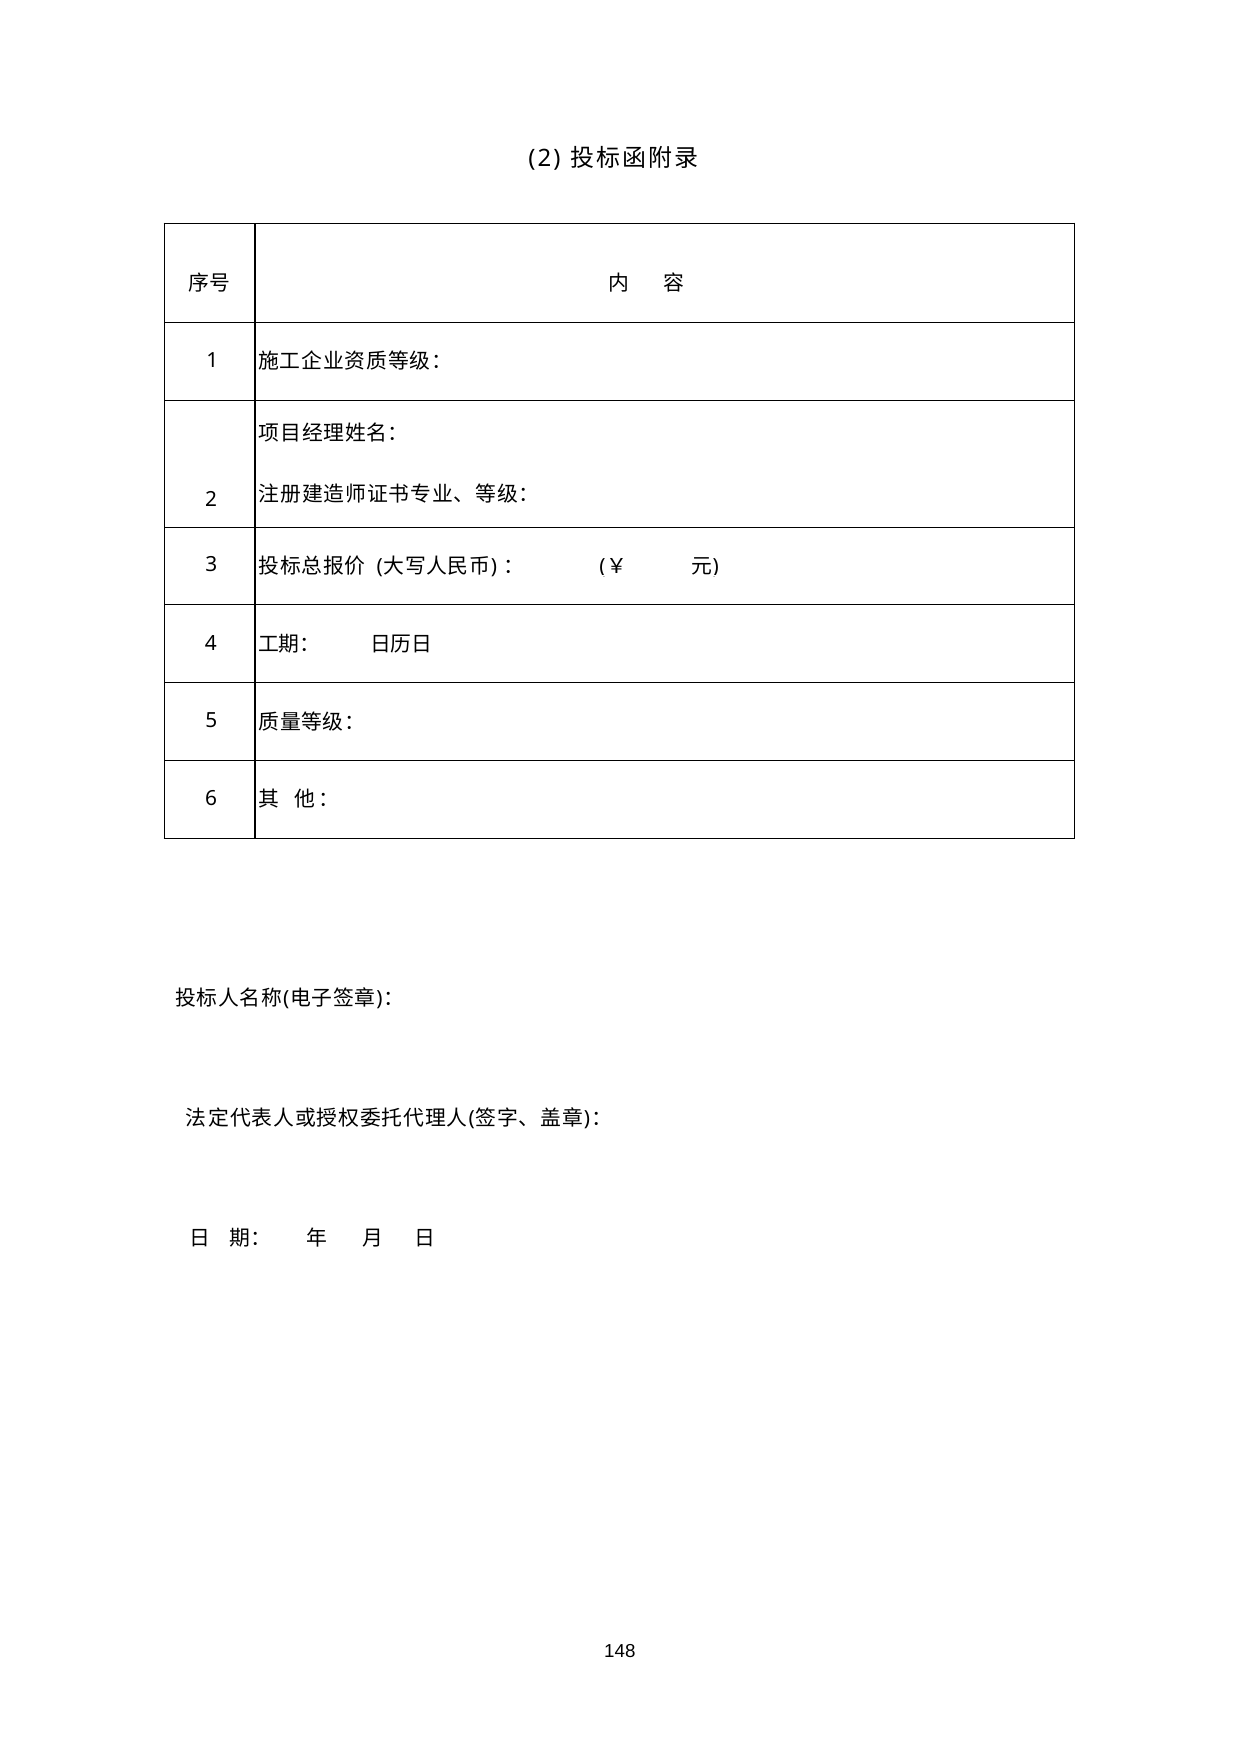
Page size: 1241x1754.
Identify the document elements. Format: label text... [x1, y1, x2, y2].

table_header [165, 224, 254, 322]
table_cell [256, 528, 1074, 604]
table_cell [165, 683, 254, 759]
text 日 期： 年 月 日 [189, 1222, 1076, 1251]
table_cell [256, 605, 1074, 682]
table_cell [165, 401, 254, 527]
text (2) 投标函附录 [528, 140, 1076, 173]
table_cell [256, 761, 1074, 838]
text 法定代表人或授权委托代理人(签字、盖章)： [185, 1102, 1076, 1131]
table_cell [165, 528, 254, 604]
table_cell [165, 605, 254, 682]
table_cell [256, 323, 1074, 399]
text 投标人名称(电子签章)： [175, 982, 1076, 1011]
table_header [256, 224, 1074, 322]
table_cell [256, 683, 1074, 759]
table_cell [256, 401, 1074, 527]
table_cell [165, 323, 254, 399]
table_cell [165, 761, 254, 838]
